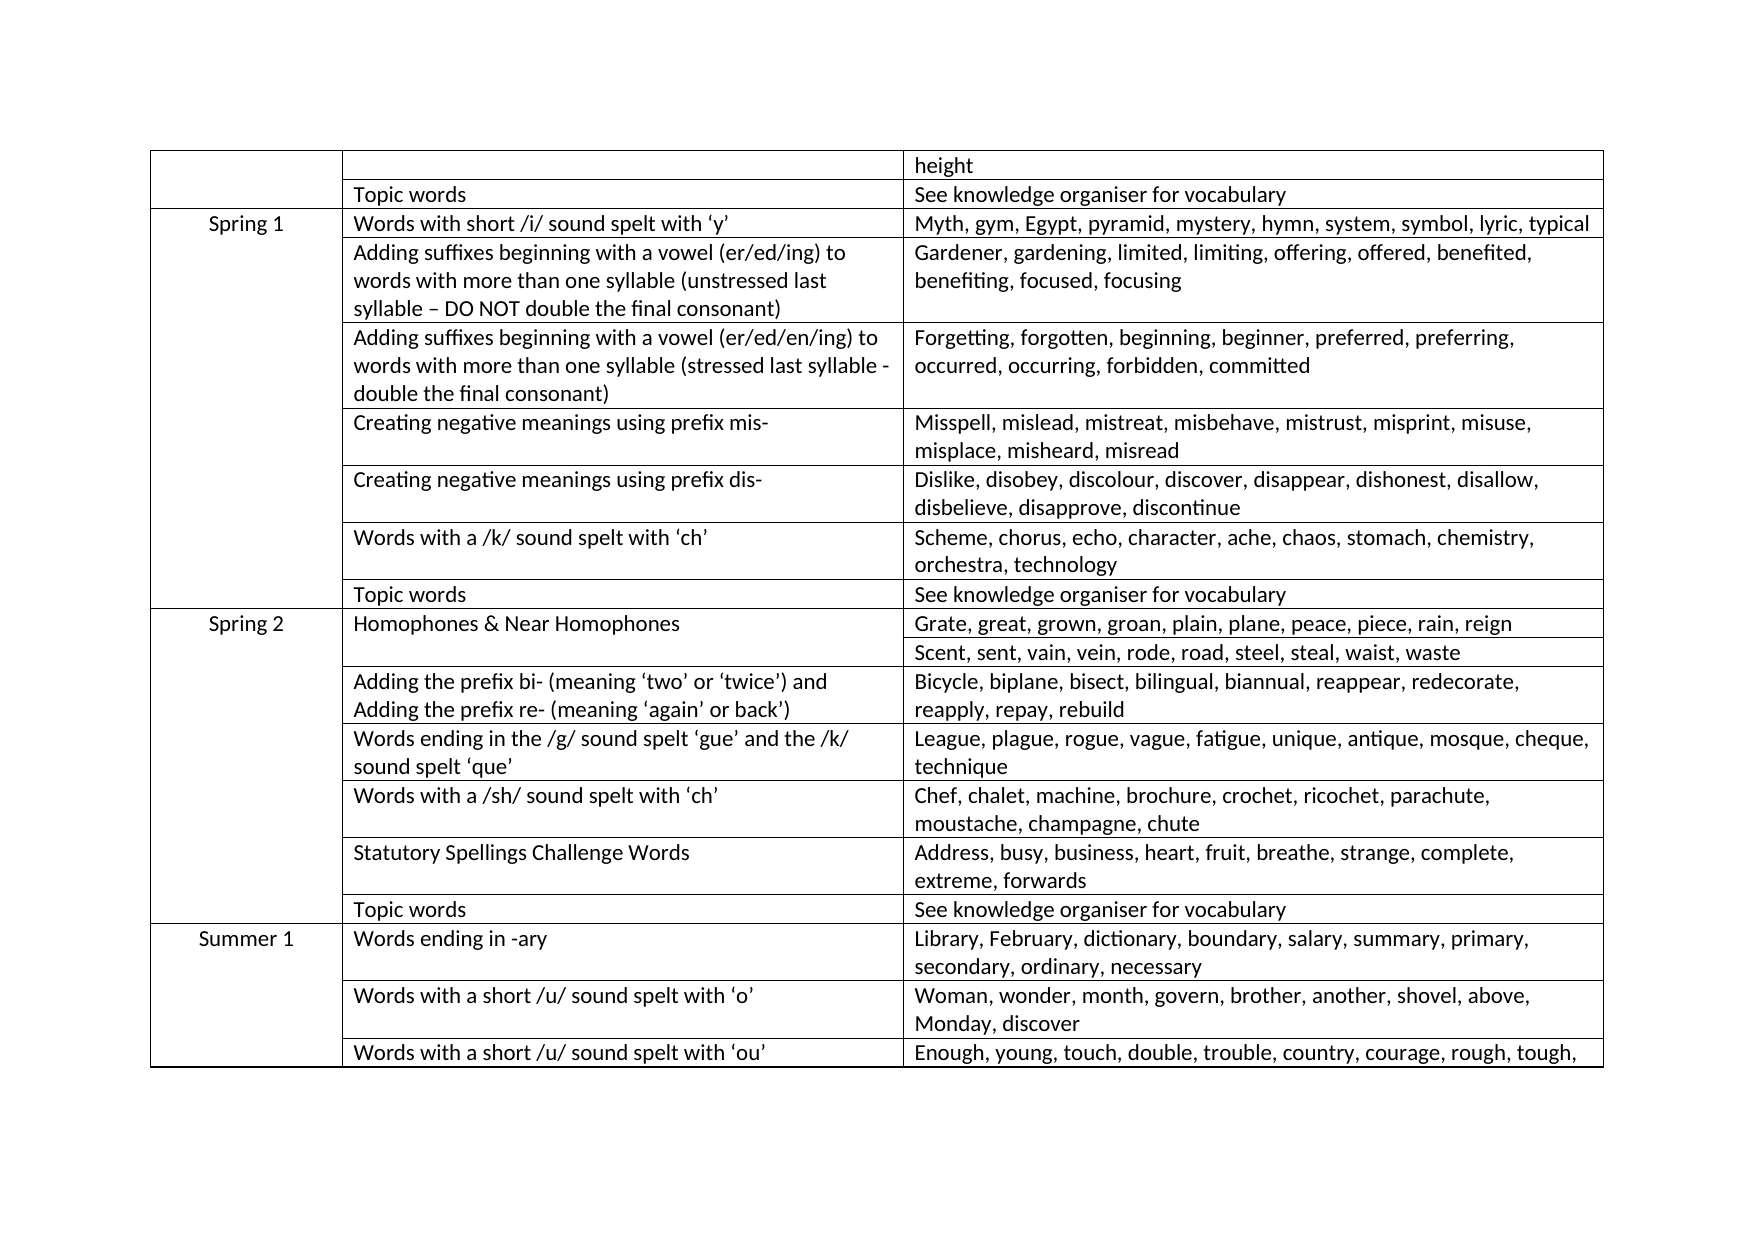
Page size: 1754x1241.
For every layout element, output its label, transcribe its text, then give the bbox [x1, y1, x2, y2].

table_cell Library, February, dictionary, boundary, salary, summary, primary, secondary, ordinary, necessary [904, 924, 1603, 980]
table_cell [904, 151, 1603, 179]
table_cell Forgetting, forgotten, beginning, beginner, preferred, preferring, occurred, occurring, forbidden, committed [904, 323, 1603, 407]
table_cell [343, 1039, 903, 1066]
table_cell Woman, wonder, month, govern, brother, another, shovel, above, Monday, discover [904, 981, 1603, 1037]
table_cell Words ending in the /g/ sound spelt ‘gue’ and the /k/ sound spelt ‘que’ [343, 724, 903, 780]
table_cell Chef, chalet, machine, brochure, crochet, ricochet, parachute, moustache, champagne, chute [904, 781, 1603, 837]
table_cell Words ending in -ary [343, 924, 903, 980]
table_cell League, plague, rogue, vague, fatigue, unique, antique, mosque, cheque, technique [904, 724, 1603, 780]
table_cell Summer 1 [151, 924, 342, 1066]
table_cell Adding suffixes beginning with a vowel (er/ed/en/ing) to words with more than one syllable (stressed last syllable - double the final consonant) [343, 323, 903, 407]
table_cell See knowledge organiser for vocabulary [904, 895, 1603, 923]
table_cell Misspell, mislead, mistreat, misbehave, mistrust, misprint, misuse, misplace, misheard, misread [904, 409, 1603, 464]
table_cell Words with a short /u/ sound spelt with ‘o’ [343, 981, 903, 1037]
table_cell Topic words [343, 895, 903, 923]
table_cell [904, 1039, 1603, 1066]
table_cell Statutory Spellings Challenge Words [343, 838, 903, 894]
table_cell Bicycle, biplane, bisect, bilingual, biannual, reappear, redecorate, reapply, repay, rebuild [904, 667, 1603, 723]
table_cell Words with a /k/ sound spelt with ‘ch’ [343, 523, 903, 579]
table_cell Scent, sent, vain, vein, rode, road, steel, steal, waist, waste [904, 638, 1603, 666]
table_cell Adding the prefix bi- (meaning ‘two’ or ‘twice’) and Adding the prefix re- (meaning ‘again’ or back’) [343, 667, 903, 723]
table_cell Topic words [343, 580, 903, 608]
table_cell See knowledge organiser for vocabulary [904, 580, 1603, 608]
table_cell Grate, great, grown, groan, plain, plane, peace, piece, rain, reign [904, 609, 1603, 637]
table_cell Words with a /sh/ sound spelt with ‘ch’ [343, 781, 903, 837]
table_cell See knowledge organiser for vocabulary [904, 180, 1603, 208]
table_cell Gardener, gardening, limited, limiting, offering, offered, benefited, benefiting, focused, focusing [904, 238, 1603, 322]
table_cell Dislike, disobey, discolour, discover, disappear, dishonest, disallow, disbelieve, disapprove, discontinue [904, 466, 1603, 522]
table_cell Creating negative meanings using prefix dis- [343, 466, 903, 522]
table_cell Spring 1 [151, 209, 342, 608]
table_cell Myth, gym, Egypt, pyramid, mystery, hymn, system, symbol, lyric, typical [904, 209, 1603, 237]
table_cell Homophones & Near Homophones [343, 609, 903, 666]
table_cell Scheme, chorus, echo, character, ache, chaos, stomach, chemistry, orchestra, technology [904, 523, 1603, 579]
table_cell Creating negative meanings using prefix mis- [343, 409, 903, 464]
table_cell Adding suffixes beginning with a vowel (er/ed/ing) to words with more than one syllable (unstressed last syllable – DO NOT double the final consonant) [343, 238, 903, 322]
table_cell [343, 151, 903, 179]
table_cell Topic words [343, 180, 903, 208]
table_cell Address, busy, business, heart, fruit, breathe, strange, complete, extreme, forwards [904, 838, 1603, 894]
table_cell Spring 2 [151, 609, 342, 923]
table_cell Words with short /i/ sound spelt with ‘y’ [343, 209, 903, 237]
